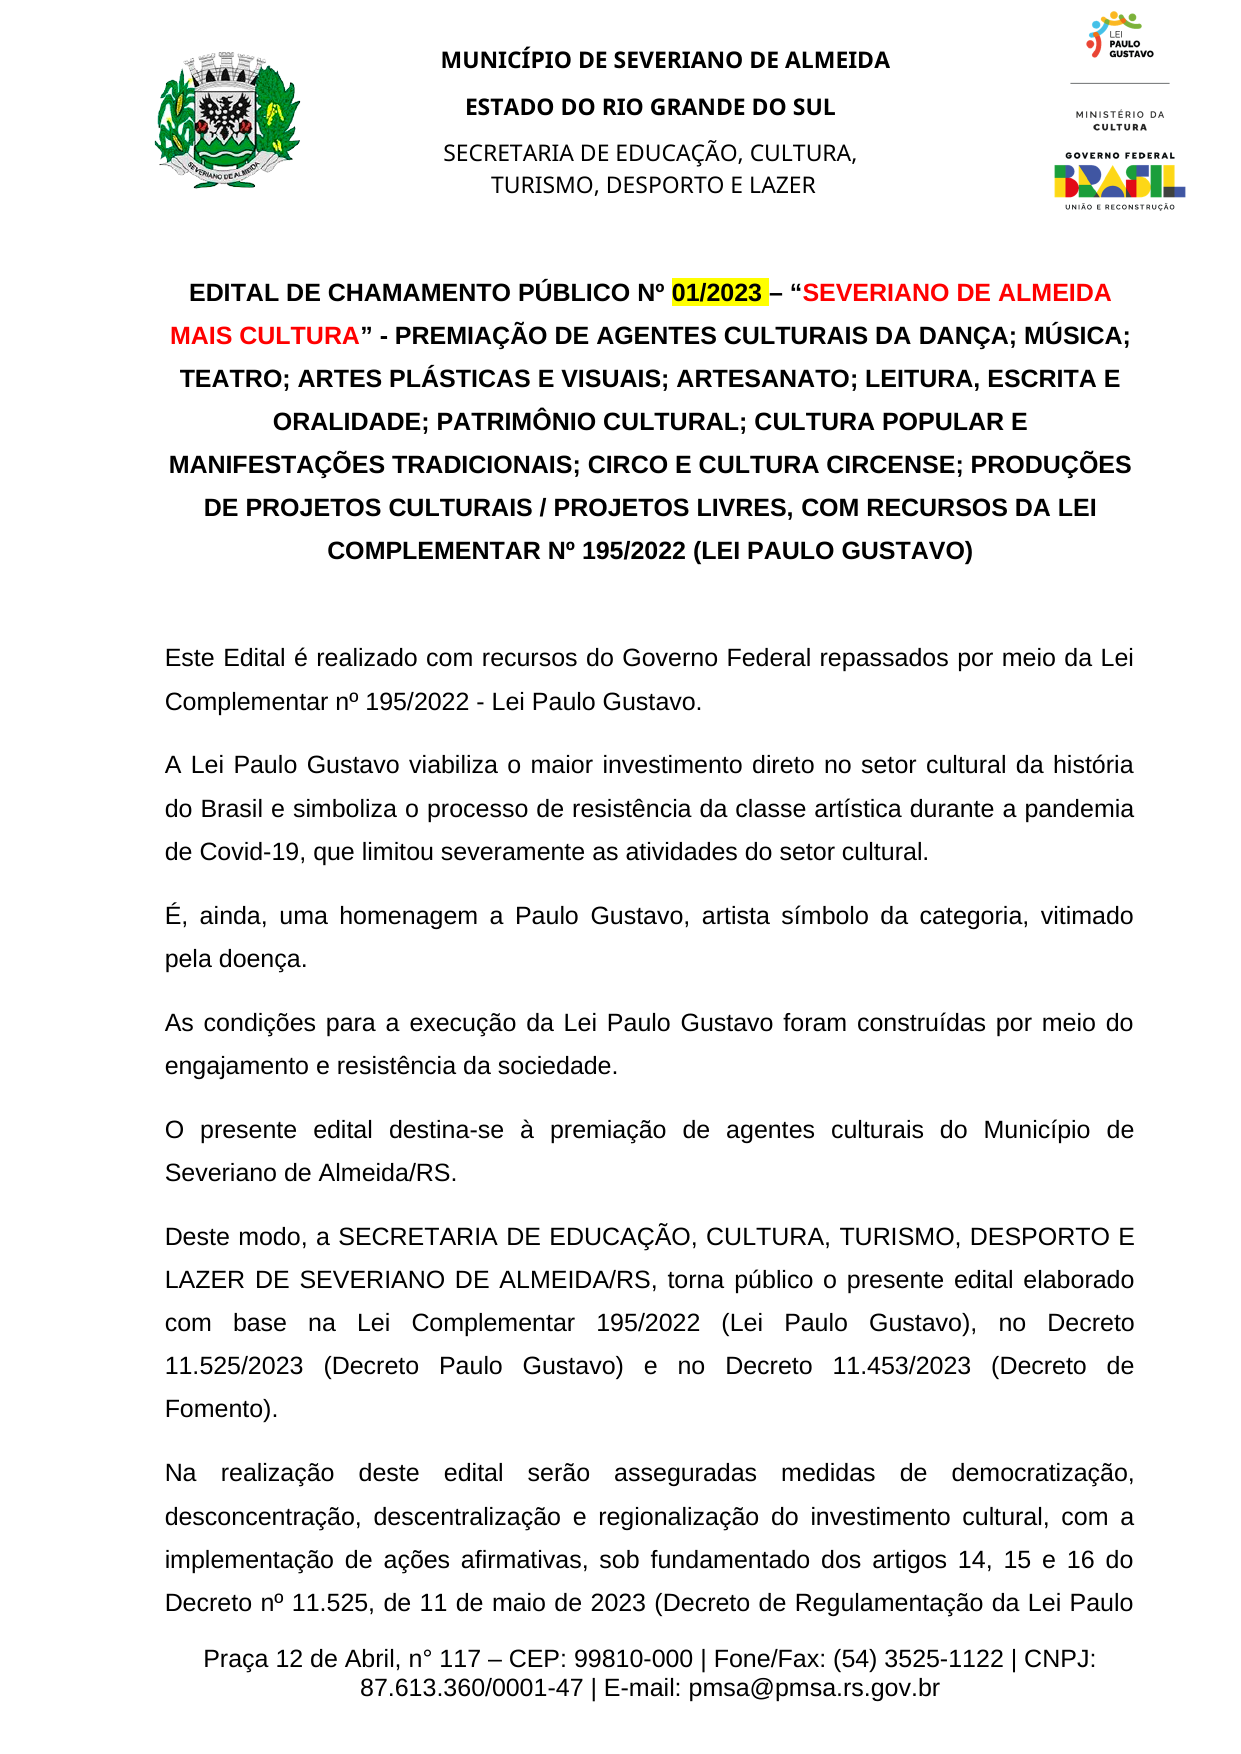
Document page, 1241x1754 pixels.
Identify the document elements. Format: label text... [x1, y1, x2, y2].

picture [149, 52, 303, 193]
text Deste modo, a SECRETARIA DE EDUCAÇÃO, CULTURA, TURISMO, DESPORTO E LAZER DE SEVERIANO DE ALMEIDA/RS, torna público o presente edital elaborado com base na Lei Complementar 195/2022 (Lei Paulo Gustavo), no Decreto 11.525/2023 (Decreto Paulo Gustavo) e no Decreto 11.453/2023 (Decreto de Fomento). [164, 1222, 1136, 1423]
text EDITAL DE CHAMAMENTO PÚBLICO Nº 01/2023 – “SEVERIANO DE ALMEIDA MAIS CULTURA” - PREMIAÇÃO DE AGENTES CULTURAIS DA DANÇA; MÚSICA; TEATRO; ARTES PLÁSTICAS E VISUAIS; ARTESANATO; LEITURA, ESCRITA E ORALIDADE; PATRIMÔNIO CULTURAL; CULTURA POPULAR E MANIFESTAÇÕES TRADICIONAIS; CIRCO E CULTURA CIRCENSE; PRODUÇÕES DE PROJETOS CULTURAIS / PROJETOS LIVRES, COM RECURSOS DA LEI COMPLEMENTAR Nº 195/2022 (LEI PAULO GUSTAVO) [164, 278, 1136, 565]
text É, ainda, uma homenagem a Paulo Gustavo, artista símbolo da categoria, vitimado pela doença. [164, 901, 1136, 973]
text O presente edital destina-se à premiação de agentes culturais do Município de Severiano de Almeida/RS. [164, 1115, 1136, 1187]
picture [1045, 4, 1194, 222]
text As condições para a execução da Lei Paulo Gustavo foram construídas por meio do engajamento e resistência da sociedade. [164, 1008, 1136, 1080]
text A Lei Paulo Gustavo viabiliza o maior investimento direto no setor cultural da história do Brasil e simboliza o processo de resistência da classe artística durante a pandemia de Covid-19, que limitou severamente as atividades do setor cultural. [164, 751, 1136, 866]
text Este Edital é realizado com recursos do Governo Federal repassados por meio da Lei Complementar nº 195/2022 - Lei Paulo Gustavo. [164, 643, 1136, 715]
